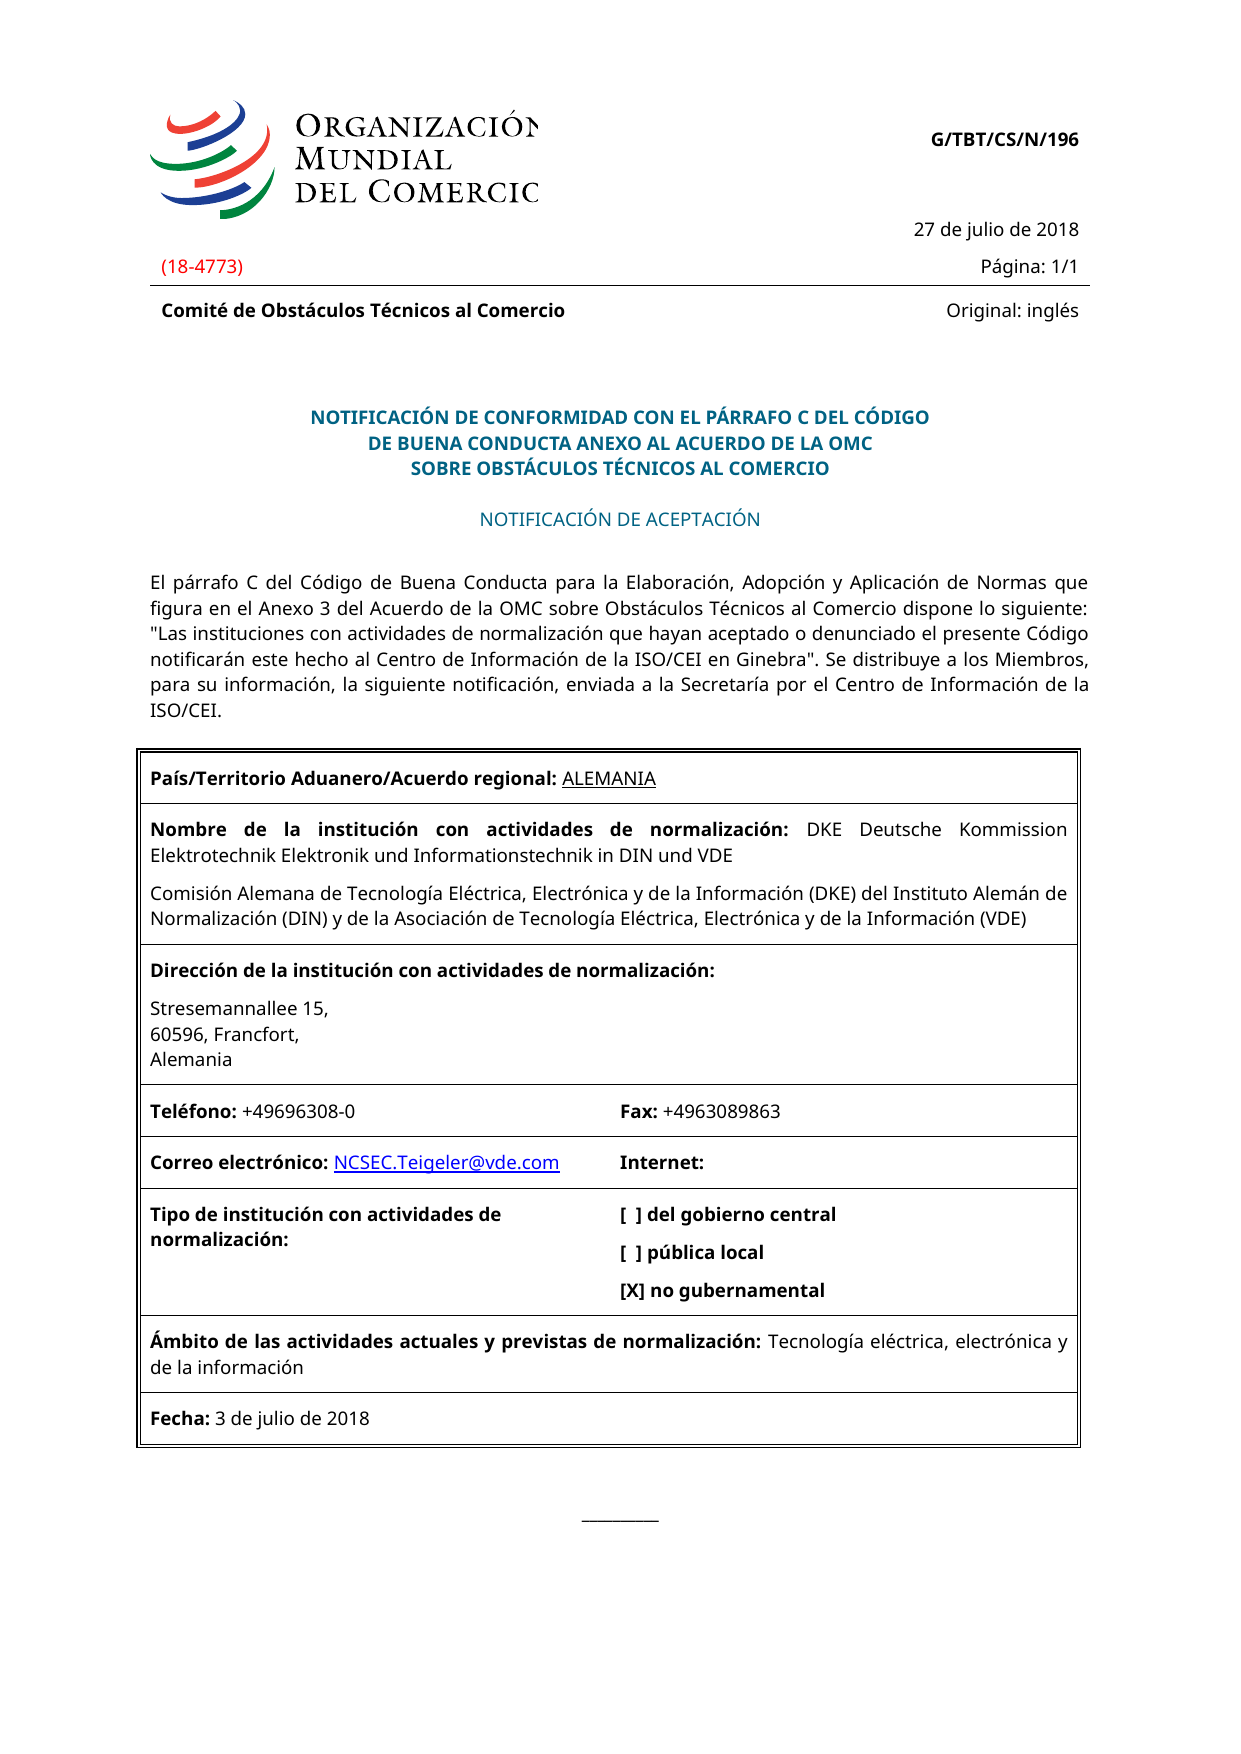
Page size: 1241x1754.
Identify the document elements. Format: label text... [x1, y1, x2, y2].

table_cell Tipo de institución con actividades de normalización: [141, 1189, 609, 1315]
table_cell Fax: +4963089863 [609, 1085, 1077, 1136]
table_cell Internet: [609, 1137, 1077, 1187]
table_cell Ámbito de las actividades actuales y previstas de normalización: Tecnología eléctrica, electrónica y de la información [141, 1316, 1077, 1392]
table_cell Nombre de la institución con actividades de normalización: DKE Deutsche Kommission Elektrotechnik Elektronik und Informationstechnik in DIN und VDE Comisión Alemana de Tecnología Eléctrica, Electrónica y de la Información (DKE) del Instituto Alemán de Normalización (DIN) y de la Asociación de Tecnología Eléctrica, Electrónica y de la Información (VDE) [141, 804, 1077, 944]
text __________ [150, 1499, 1090, 1525]
table_cell Correo electrónico: NCSEC.Teigeler@vde.com [141, 1137, 609, 1187]
table_header País/Territorio Aduanero/Acuerdo regional: ALEMANIA [141, 753, 1077, 803]
text El párrafo C del Código de Buena Conducta para la Elaboración, Adopción y Aplicación de Normas que figura en el Anexo 3 del Acuerdo de la OMC sobre Obstáculos Técnicos al Comercio dispone lo siguiente: "Las instituciones con actividades de normalización que hayan aceptado o denunciado el presente Código notificarán este hecho al Centro de Información de la ISO/CEI en Ginebra". Se distribuye a los Miembros, para su información, la siguiente notificación, enviada a la Secretaría por el Centro de Información de la ISO/CEI. [150, 569, 1090, 722]
table_cell Fecha: 3 de julio de 2018 [141, 1393, 1077, 1444]
table_cell [ ] del gobierno central [ ] pública local [X] no gubernamental [609, 1189, 1077, 1315]
title NOTIFICACIÓN DE CONFORMIDAD CON EL PÁRRAFO C DEL CÓDIGO DE BUENA CONDUCTA ANEXO AL ACUERDO DE LA OMC SOBRE OBSTÁCULOS TÉCNICOS AL COMERCIO [150, 405, 1090, 481]
title Notificación de aceptación [150, 506, 1090, 532]
table_cell Teléfono: +49696308-0 [141, 1085, 609, 1136]
table_cell Dirección de la institución con actividades de normalización: Stresemannallee 15, 60596, Francfort, Alemania [141, 945, 1077, 1084]
